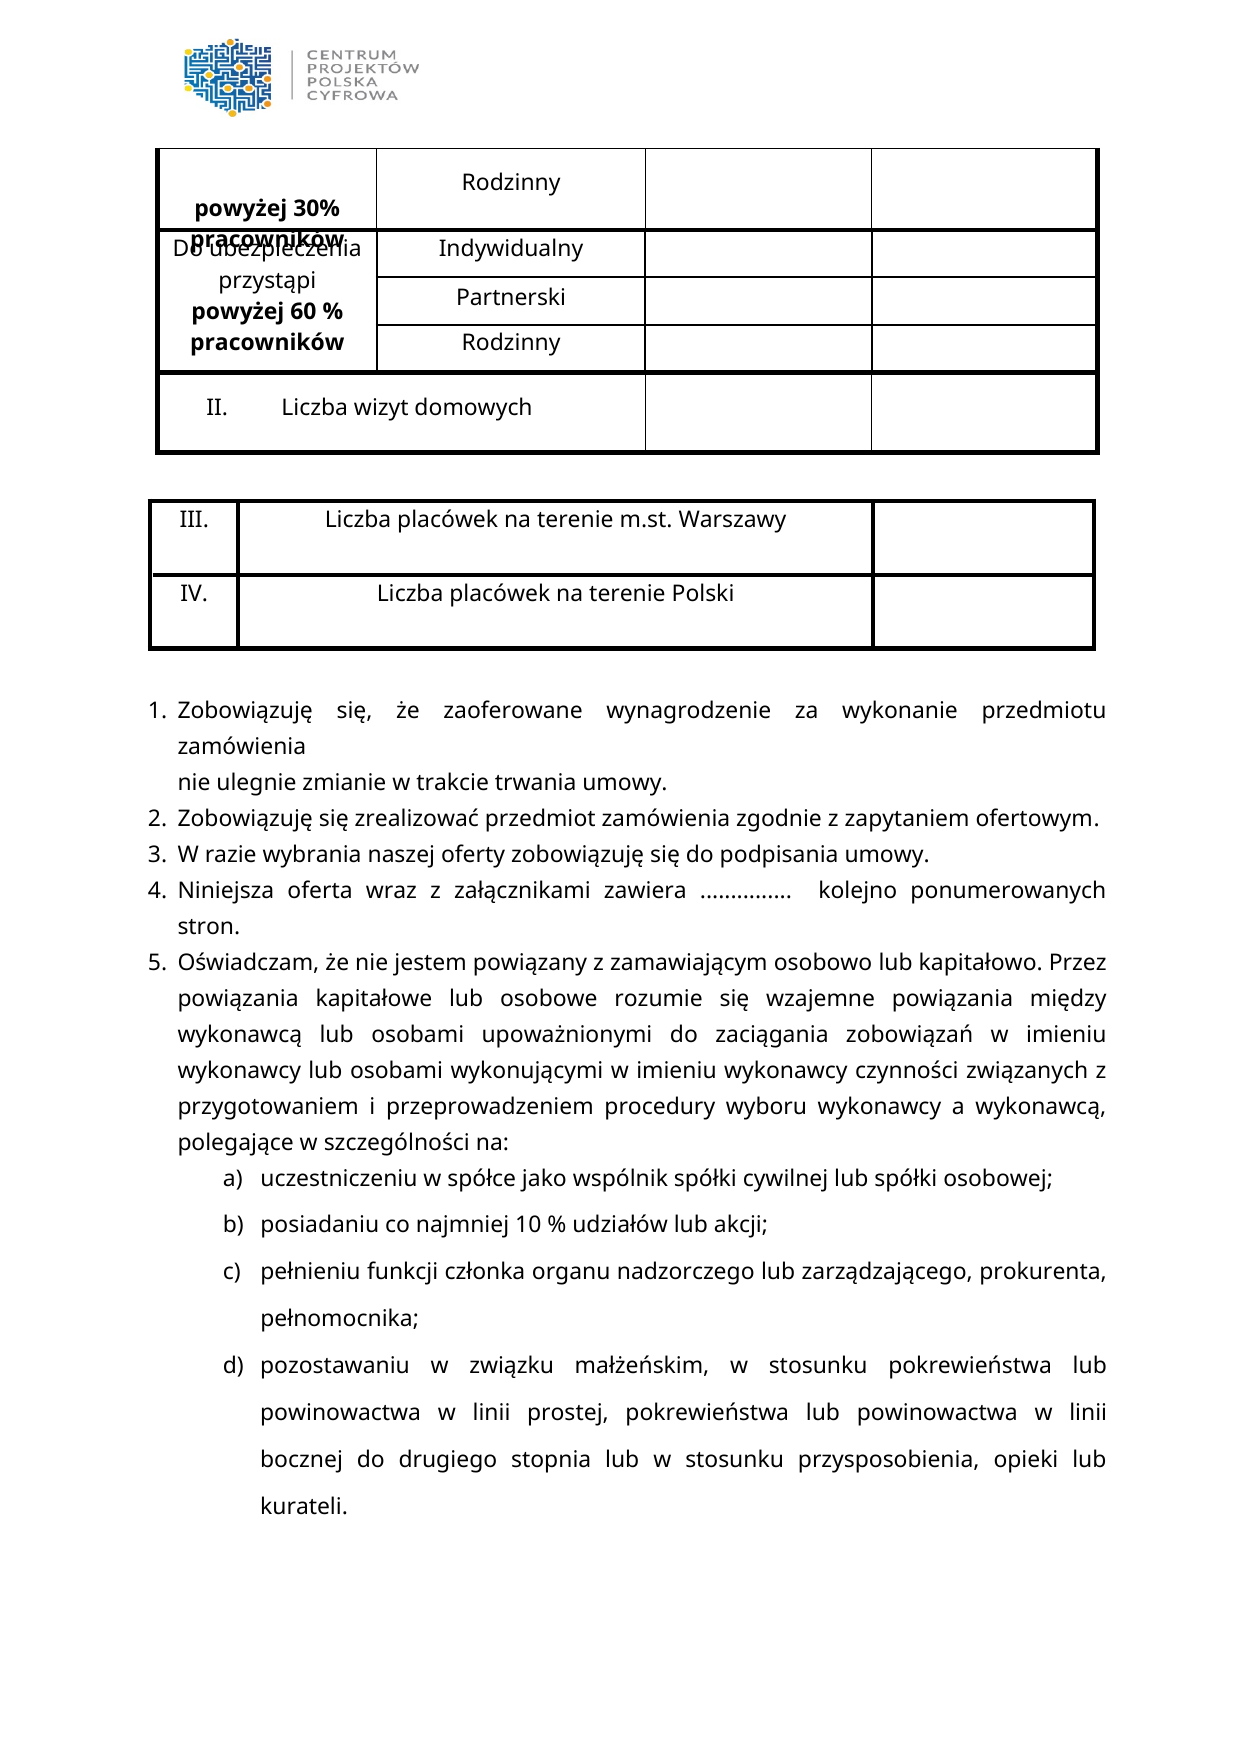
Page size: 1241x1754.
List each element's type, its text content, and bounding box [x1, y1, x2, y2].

list Niniejsza oferta wraz z załącznikami zawiera ............... kolejno ponumerowanych stron. [148, 874, 1107, 941]
table_cell Liczba wizyt domowych [160, 375, 645, 450]
table_cell [646, 326, 871, 370]
table_cell [646, 232, 871, 276]
table_cell Liczba placówek na terenie Polski [240, 577, 871, 646]
table_header III. [152, 503, 236, 572]
table_cell [873, 326, 1095, 370]
table_cell [646, 375, 871, 450]
list posiadaniu co najmniej 10 % udziałów lub akcji; [223, 1208, 1107, 1240]
table_cell [872, 375, 1095, 450]
table_cell [872, 149, 1095, 227]
table_cell [875, 577, 1092, 646]
table_cell [873, 278, 1095, 324]
table_cell [646, 149, 871, 227]
table_cell Do ubezpieczenia przystąpi powyżej 60 % pracowników [160, 232, 376, 370]
table_cell Rodzinny [378, 326, 644, 370]
table_cell Partnerski [378, 278, 644, 324]
table_cell [646, 278, 871, 324]
list Zobowiązuję się zrealizować przedmiot zamówienia zgodnie z zapytaniem ofertowym. [148, 802, 1107, 833]
picture [147, 8, 456, 147]
list pełnieniu funkcji członka organu nadzorczego lub zarządzającego, prokurenta, pełnomocnika; [223, 1255, 1107, 1333]
list Oświadczam, że nie jestem powiązany z zamawiającym osobowo lub kapitałowo. Przez powiązania kapitałowe lub osobowe rozumie się wzajemne powiązania między wykonawcą lub osobami upoważnionymi do zaciągania zobowiązań w imieniu wykonawcy lub osobami wykonującymi w imieniu wykonawcy czynności związanych z przygotowaniem i przeprowadzeniem procedury wyboru wykonawcy a wykonawcą, polegające w szczególności na: [148, 946, 1107, 1157]
list W razie wybrania naszej oferty zobowiązuję się do podpisania umowy. [148, 838, 1107, 869]
list uczestniczeniu w spółce jako wspólnik spółki cywilnej lub spółki osobowej; [223, 1162, 1107, 1193]
list Zobowiązuję się, że zaoferowane wynagrodzenie za wykonanie przedmiotu zamówienia nie ulegnie zmianie w trakcie trwania umowy. [148, 694, 1107, 797]
table_cell [873, 232, 1095, 276]
table_header Liczba placówek na terenie m.st. Warszawy [240, 503, 871, 572]
table_cell Rodzinny [377, 149, 645, 227]
table_header [875, 503, 1092, 572]
table_cell IV. [152, 574, 236, 646]
table_cell Indywidualny [378, 232, 644, 276]
list pozostawaniu w związku małżeńskim, w stosunku pokrewieństwa lub powinowactwa w linii prostej, pokrewieństwa lub powinowactwa w linii bocznej do drugiego stopnia lub w stosunku przysposobienia, opieki lub kurateli. [223, 1349, 1107, 1521]
